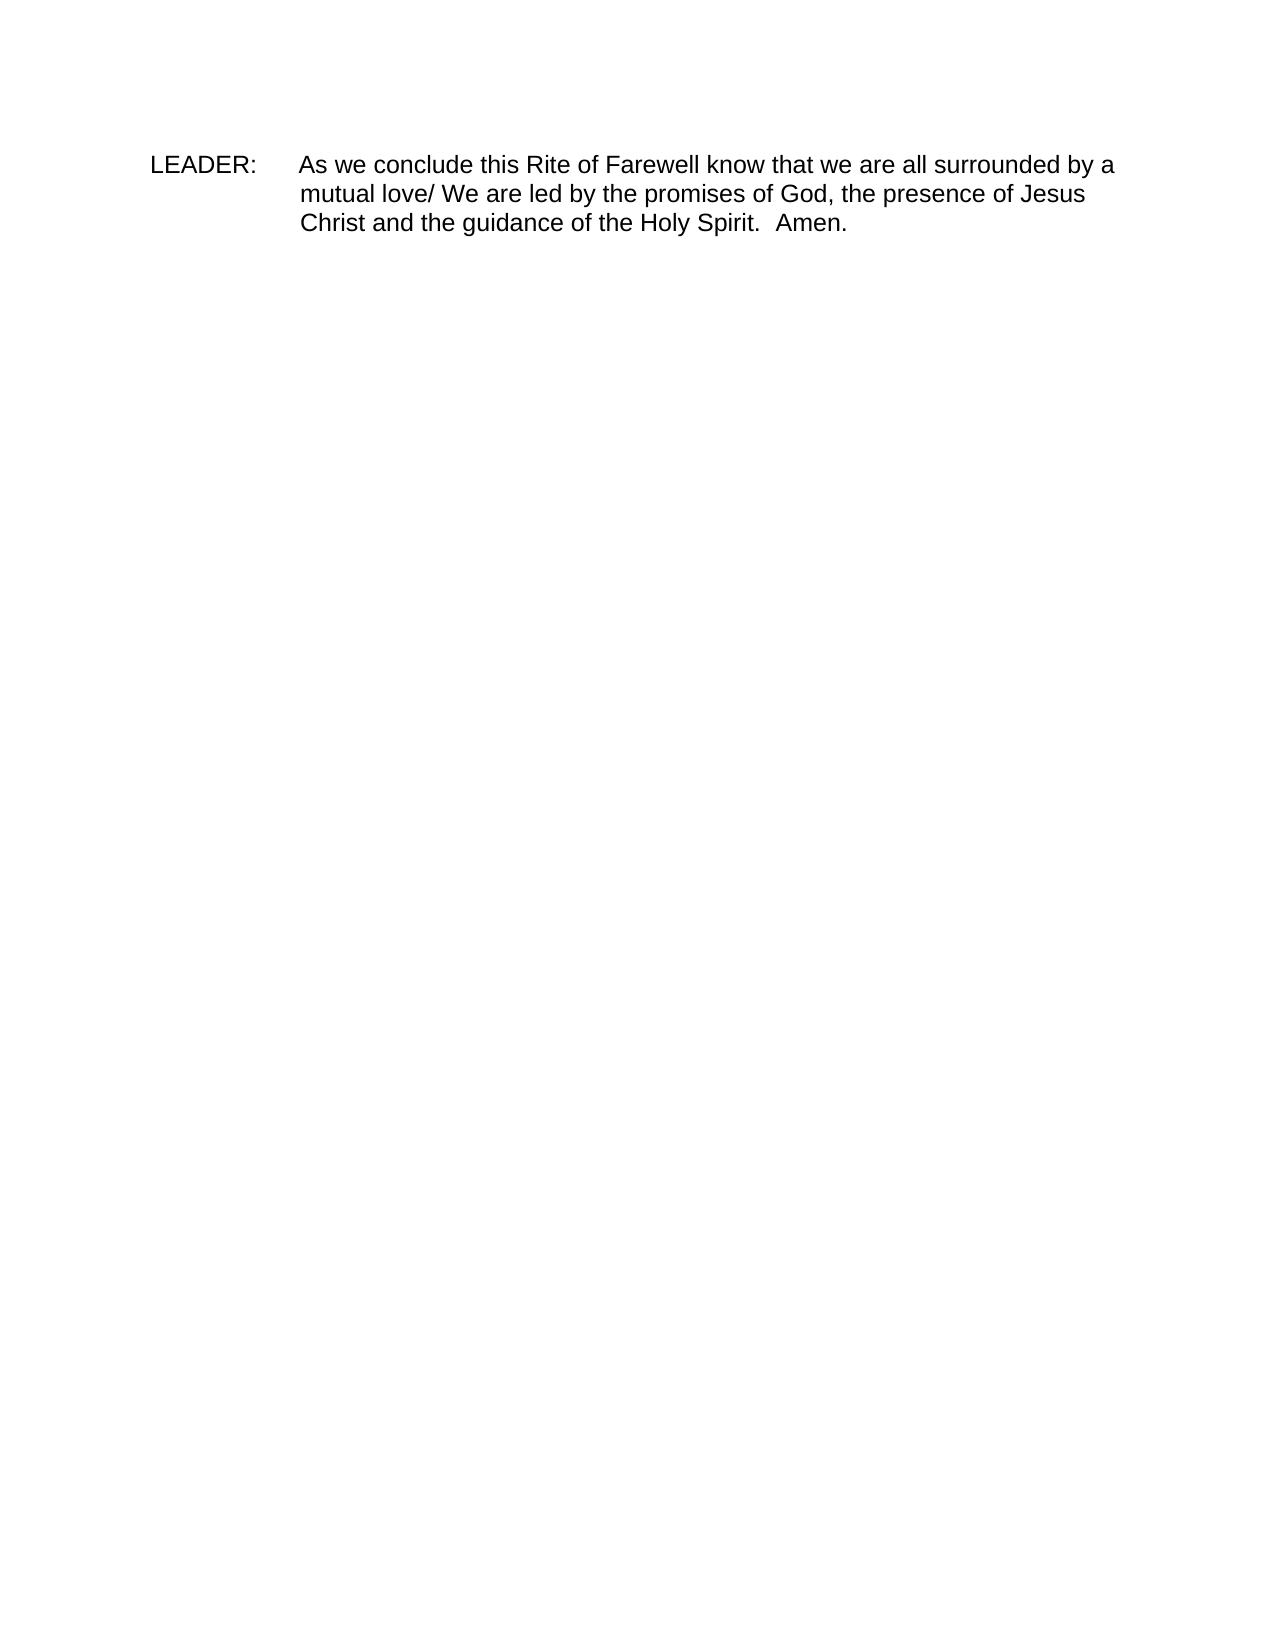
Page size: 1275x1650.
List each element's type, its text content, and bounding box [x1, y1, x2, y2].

text LEADER: As we conclude this Rite of Farewell know that we are all surrounded by a mutual love/ We are led by the promises of God, the presence of Jesus Christ and the guidance of the Holy Spirit. Amen. [150, 150, 1125, 236]
